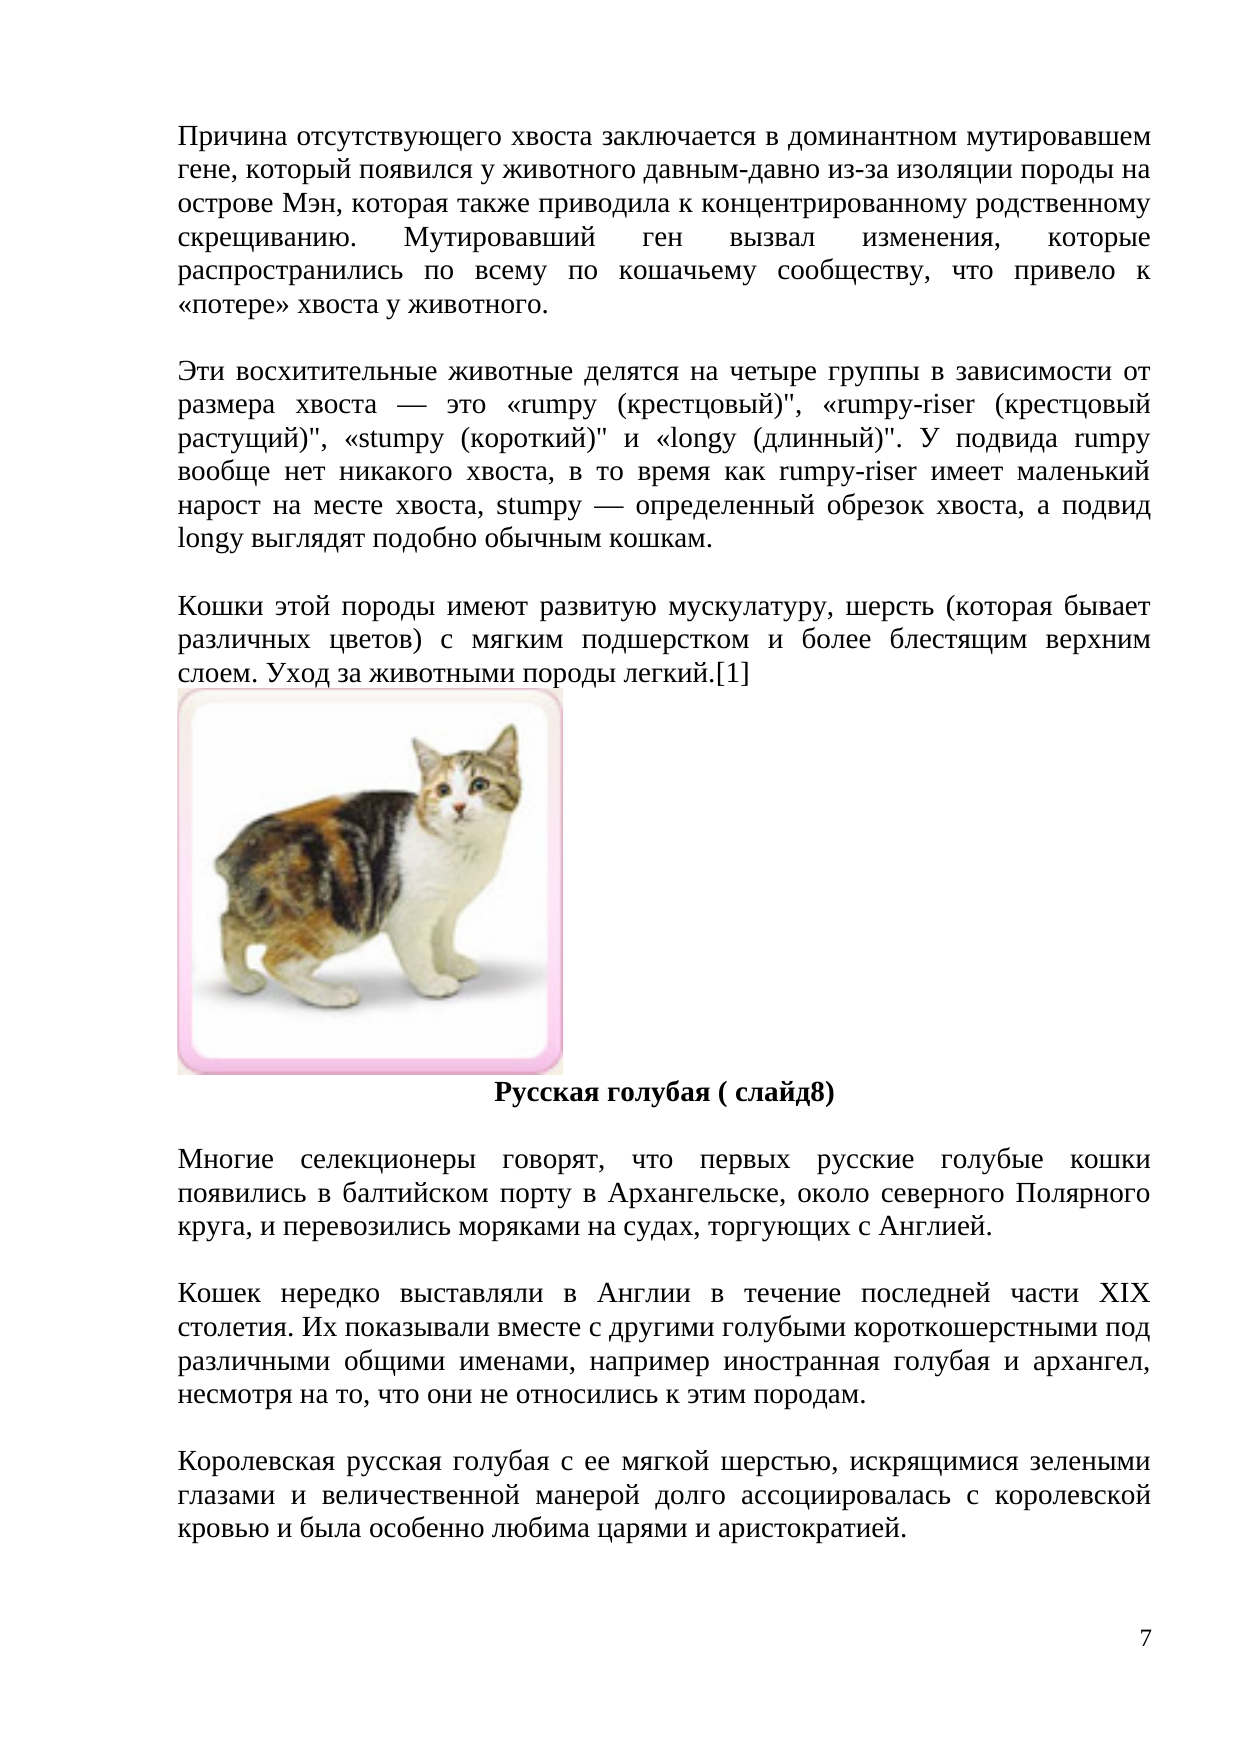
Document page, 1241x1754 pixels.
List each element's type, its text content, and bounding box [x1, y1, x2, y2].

text Королевская русская голубая с ее мягкой шерстью, искрящимися зелеными глазами и величественной манерой долго ассоциировалась с королевской кровью и была особенно любима царями и аристократией. [177, 1443, 1152, 1544]
text Эти восхитительные животные делятся на четыре группы в зависимости от размера хвоста — это «rumpy (крестцовый)", «rumpy-riser (крестцовый растущий)", «stumpy (короткий)" и «longy (длинный)". У подвида rumpy вообще нет никакого хвоста, в то время как rumpy-riser имеет маленький нарост на месте хвоста, stumpy — определенный обрезок хвоста, а подвид longy выглядят подобно обычным кошкам. [177, 353, 1152, 554]
picture [177, 688, 564, 1075]
text Русская голубая ( слайд8) [177, 1074, 1152, 1108]
text Многие селекционеры говорят, что первых русские голубые кошки появились в балтийском порту в Архангельске, около северного Полярного круга, и перевозились моряками на судах, торгующих с Англией. [177, 1141, 1152, 1242]
text Причина отсутствующего хвоста заключается в доминантном мутировавшем гене, который появился у животного давным-давно из-за изоляции породы на острове Мэн, которая также приводила к концентрированному родственному скрещиванию. Мутировавший ген вызвал изменения, которые распространились по всему по кошачьему сообществу, что привело к «потере» хвоста у животного. [177, 118, 1152, 319]
text Кошки этой породы имеют развитую мускулатуру, шерсть (которая бывает различных цветов) с мягким подшерстком и более блестящим верхним слоем. Уход за животными породы легкий.[1] [177, 588, 1152, 688]
text Кошек нередко выставляли в Англии в течение последней части XIX столетия. Их показывали вместе с другими голубыми короткошерстными под различными общими именами, например иностранная голубая и архангел, несмотря на то, что они не относились к этим породам. [177, 1276, 1152, 1410]
